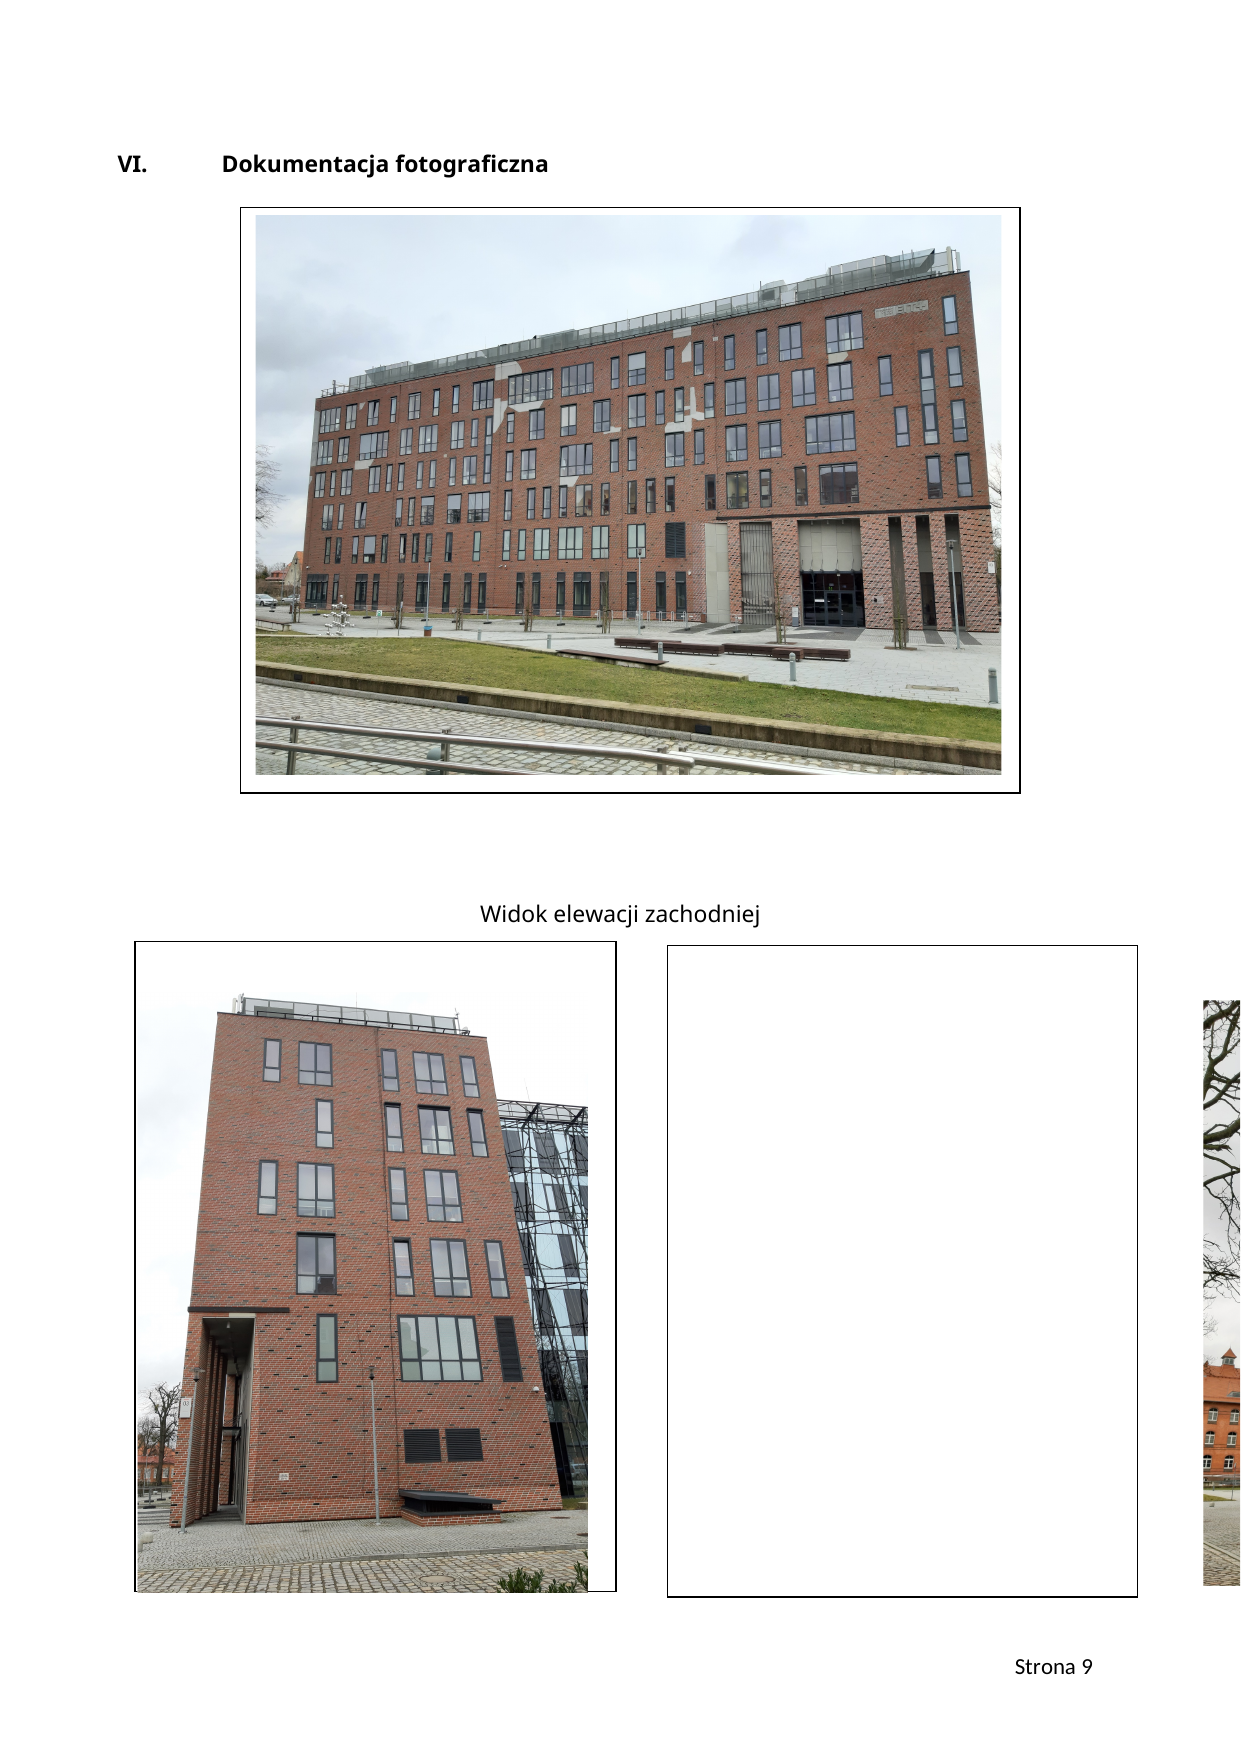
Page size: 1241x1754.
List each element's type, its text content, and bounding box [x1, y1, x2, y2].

list Dokumentacja fotograficzna [148, 148, 1093, 179]
list Widok elewacji zachodniej [148, 898, 1093, 929]
picture [1204, 1001, 1241, 1585]
picture [138, 993, 588, 1592]
picture [255, 215, 1002, 775]
